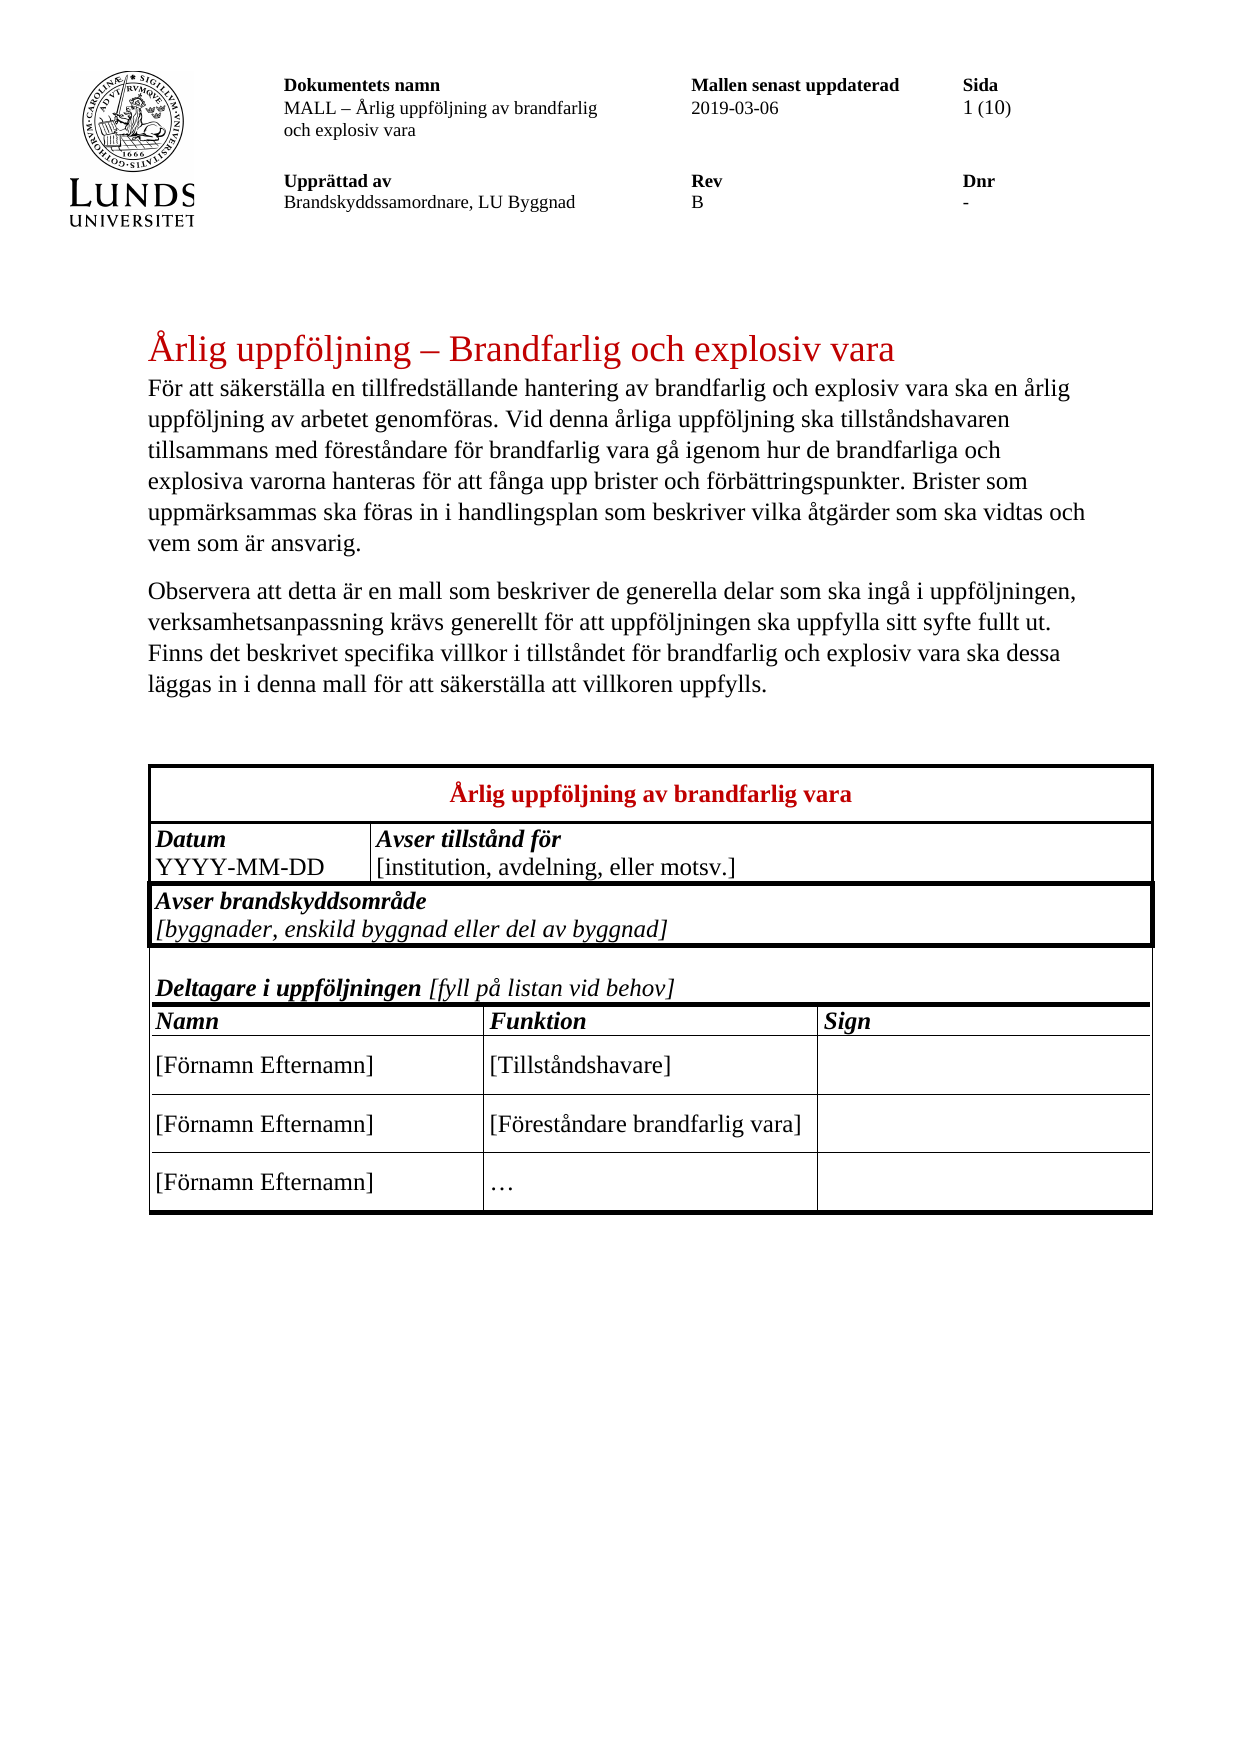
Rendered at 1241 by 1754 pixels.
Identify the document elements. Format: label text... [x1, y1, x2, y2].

table_cell Funktion [484, 1007, 817, 1035]
table_cell [Tillståndshavare] [484, 1036, 817, 1093]
table_cell Datum YYYY-MM-DD [151, 824, 370, 881]
text Observera att detta är en mall som beskriver de generella delar som ska ingå i uppföljningen, verksamhetsanpassning krävs generellt för att uppföljningen ska uppfylla sitt syfte fullt ut. Finns det beskrivet specifika villkor i tillståndet för brandfarlig och explosiv vara ska dessa läggas in i denna mall för att säkerställa att villkoren uppfylls. [148, 576, 1093, 698]
table_cell Sign [818, 1002, 1152, 1035]
table_cell Avser brandskyddsområde [byggnader, enskild byggnad eller del av byggnad] [152, 886, 1150, 943]
picture [69, 71, 194, 228]
table_cell Deltagare i uppföljningen [fyll på listan vid behov] [150, 948, 1152, 1002]
table_cell [Förnamn Efternamn] [150, 1035, 483, 1093]
table_cell [Förnamn Efternamn] [150, 1094, 483, 1152]
table_cell Namn [150, 1002, 483, 1035]
table_cell … [484, 1153, 817, 1210]
subtitle Årlig uppföljning – Brandfarlig och explosiv vara [148, 326, 1093, 369]
table_cell Avser tillstånd för [institution, avdelning, eller motsv.] [371, 824, 1151, 881]
table_cell [818, 1035, 1152, 1093]
text För att säkerställa en tillfredställande hantering av brandfarlig och explosiv vara ska en årlig uppföljning av arbetet genomföras. Vid denna årliga uppföljning ska tillståndshavaren tillsammans med föreståndare för brandfarlig vara gå igenom hur de brandfarliga och explosiva varorna hanteras för att fånga upp brister och förbättringspunkter. Brister som uppmärksammas ska föras in i handlingsplan som beskriver vilka åtgärder som ska vidtas och vem som är ansvarig. [148, 373, 1093, 557]
table_cell [818, 1152, 1152, 1210]
table_header Årlig uppföljning av brandfarlig vara [151, 768, 1151, 821]
table_cell [Förnamn Efternamn] [150, 1152, 483, 1210]
table_cell [818, 1094, 1152, 1152]
table_cell [Föreståndare brandfarlig vara] [484, 1095, 817, 1152]
